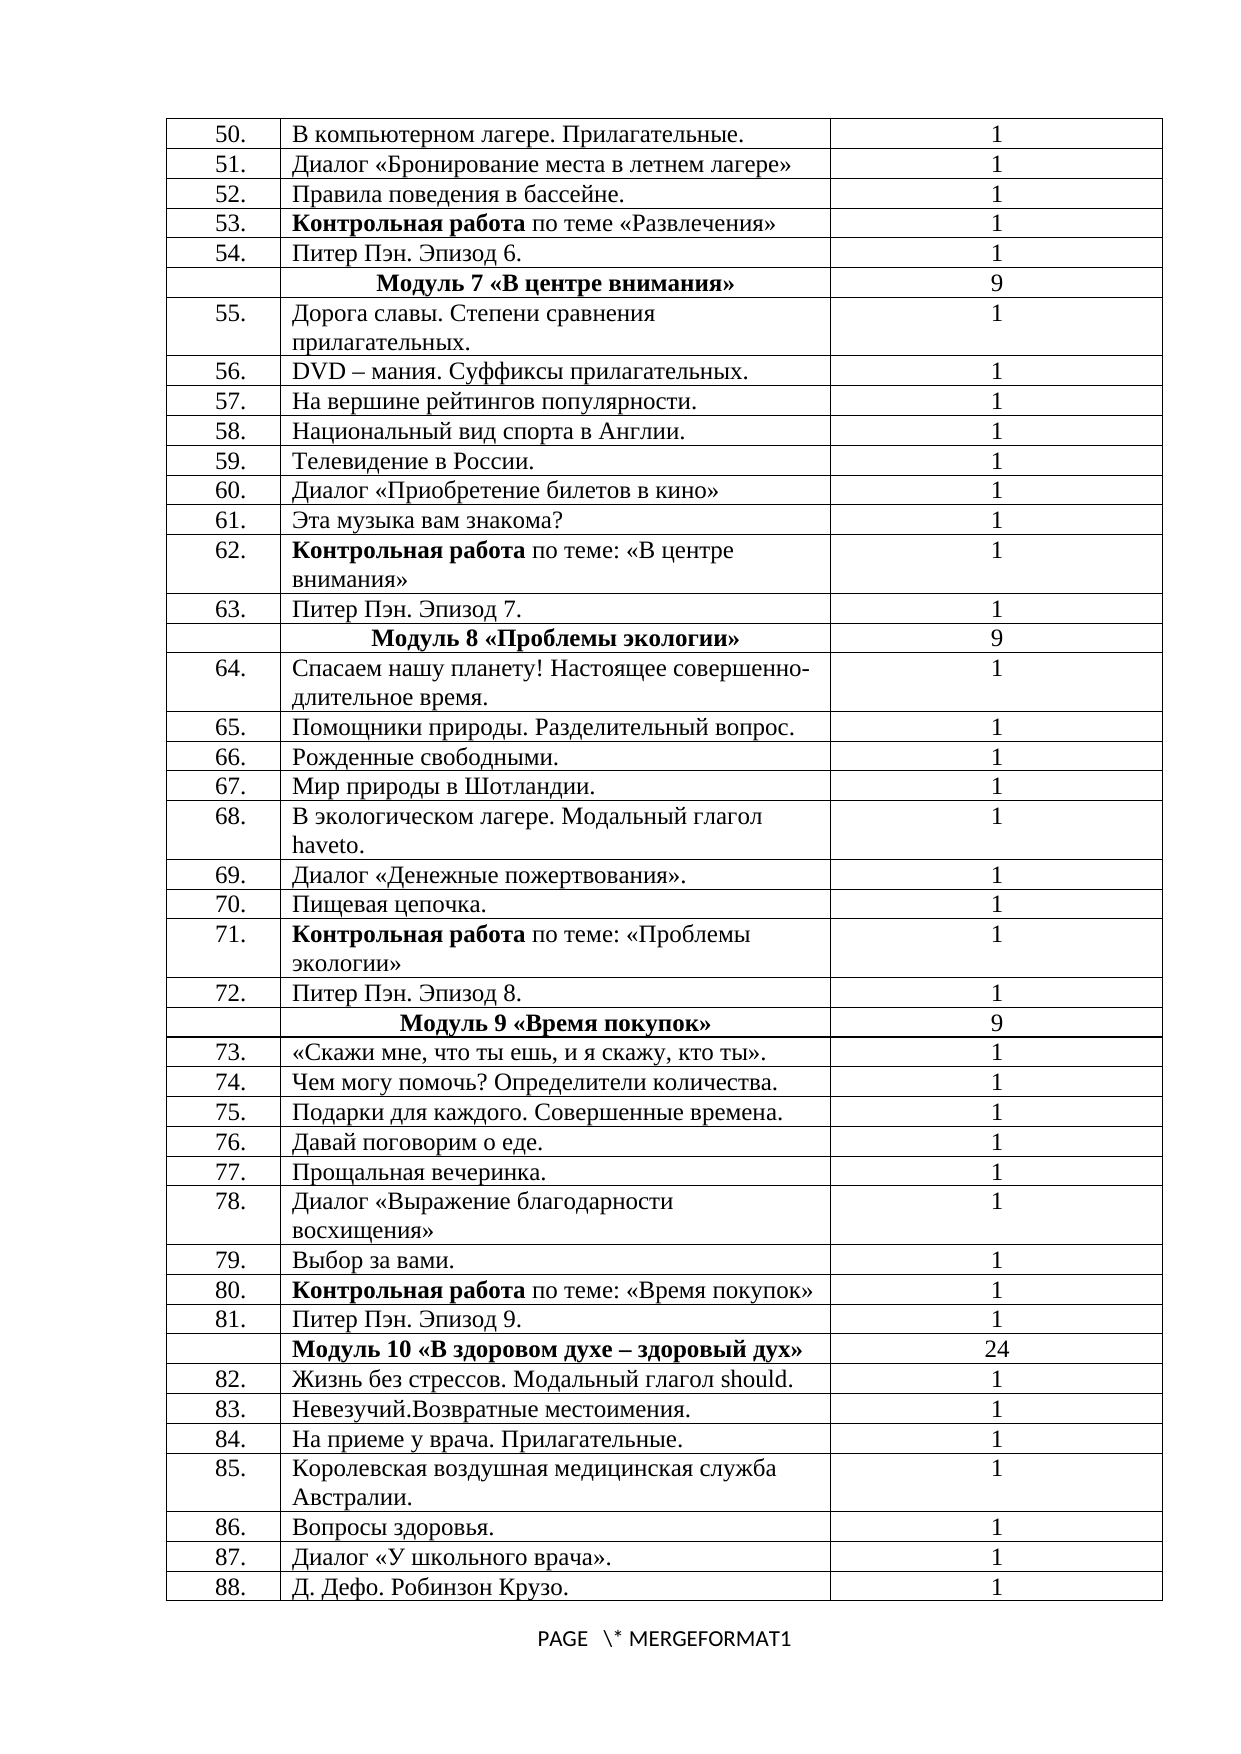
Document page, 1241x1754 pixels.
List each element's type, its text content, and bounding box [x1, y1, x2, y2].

table_cell [167, 1245, 280, 1274]
table_cell [167, 1067, 280, 1096]
table_cell Питер Пэн. Эпизод 6. [281, 238, 830, 267]
table_cell Невезучий.Возвратные местоимения. [281, 1394, 830, 1423]
table_cell 9 [831, 1008, 1162, 1036]
table_cell [167, 505, 280, 534]
table_cell Контрольная работа по теме: «Проблемы экологии» [281, 919, 830, 977]
table_cell Телевидение в России. [281, 446, 830, 474]
table_cell Подарки для каждого. Совершенные времена. [281, 1097, 830, 1126]
table_cell 1 [831, 1127, 1162, 1156]
table_cell [167, 179, 280, 207]
table_cell Выбор за вами. [281, 1245, 830, 1274]
table_cell 1 [831, 1305, 1162, 1333]
table_cell [167, 298, 280, 355]
table_cell [167, 238, 280, 267]
table_cell 1 [831, 119, 1162, 148]
table_cell Национальный вид спорта в Англии. [281, 416, 830, 445]
table_cell Давай поговорим о еде. [281, 1127, 830, 1156]
table_cell 1 [831, 860, 1162, 888]
table_cell [167, 1038, 280, 1066]
table_cell 1 [831, 1067, 1162, 1096]
table_cell Модуль 8 «Проблемы экологии» [281, 624, 830, 652]
table_cell 1 [831, 1245, 1162, 1274]
table_cell [167, 1186, 280, 1244]
table_cell На вершине рейтингов популярности. [281, 386, 830, 415]
table_cell [167, 978, 280, 1007]
table_cell 9 [831, 624, 1162, 652]
table_cell [167, 476, 280, 504]
table_cell 1 [831, 149, 1162, 178]
table_cell Пищевая цепочка. [281, 890, 830, 918]
table_cell Королевская воздушная медицинская служба Австралии. [281, 1454, 830, 1511]
table_cell [167, 1334, 280, 1363]
table_cell 1 [831, 594, 1162, 622]
table_cell Прощальная вечеринка. [281, 1157, 830, 1185]
table_cell [167, 1275, 280, 1303]
table_cell 1 [831, 1512, 1162, 1541]
table_cell Вопросы здоровья. [281, 1512, 830, 1541]
table_cell Чем могу помочь? Определители количества. [281, 1067, 830, 1096]
table_cell 9 [831, 268, 1162, 297]
table_cell [167, 535, 280, 593]
table_cell [167, 1097, 280, 1126]
table_cell 1 [831, 1275, 1162, 1303]
table_cell [167, 1572, 280, 1600]
table_cell Питер Пэн. Эпизод 7. [281, 594, 830, 622]
table_cell [167, 919, 280, 977]
table_cell DVD – мания. Суффиксы прилагательных. [281, 356, 830, 385]
table_cell Спасаем нашу планету! Настоящее совершенно-длительное время. [281, 653, 830, 711]
table_cell [167, 801, 280, 859]
table_cell Питер Пэн. Эпизод 9. [281, 1305, 830, 1333]
table_cell 1 [831, 386, 1162, 415]
table_cell [167, 416, 280, 445]
table_cell [167, 1542, 280, 1571]
table_cell 1 [831, 742, 1162, 770]
table_cell [167, 1008, 280, 1036]
table_cell 1 [831, 179, 1162, 207]
table_cell 1 [831, 771, 1162, 800]
table_cell 1 [831, 1454, 1162, 1511]
table_cell 1 [831, 801, 1162, 859]
table_cell 1 [831, 919, 1162, 977]
table_cell [167, 890, 280, 918]
table_cell [167, 1157, 280, 1185]
table_cell [167, 1454, 280, 1511]
table_cell Модуль 9 «Время покупок» [281, 1008, 830, 1036]
table_cell Модуль 10 «В здоровом духе – здоровый дух» [281, 1334, 830, 1363]
table_cell Мир природы в Шотландии. [281, 771, 830, 800]
table_cell Контрольная работа по теме: «Время покупок» [281, 1275, 830, 1303]
table_cell [167, 1127, 280, 1156]
table_cell 1 [831, 712, 1162, 741]
table_cell 1 [831, 209, 1162, 237]
table_cell 1 [831, 356, 1162, 385]
table_cell Жизнь без стрессов. Модальный глагол should. [281, 1364, 830, 1393]
table_cell 1 [831, 1038, 1162, 1066]
table_cell [167, 1424, 280, 1452]
table_cell Диалог «Выражение благодарности восхищения» [281, 1186, 830, 1244]
table_cell [167, 860, 280, 888]
table_cell Помощники природы. Разделительный вопрос. [281, 712, 830, 741]
table_cell На приеме у врача. Прилагательные. [281, 1424, 830, 1452]
table_cell 1 [831, 1186, 1162, 1244]
table_cell [167, 268, 280, 297]
table_cell [167, 742, 280, 770]
table_cell 1 [831, 1572, 1162, 1600]
table_cell 1 [831, 505, 1162, 534]
table_cell [167, 119, 280, 148]
table_cell [167, 1364, 280, 1393]
table_cell 1 [831, 1364, 1162, 1393]
table_cell Контрольная работа по теме «Развлечения» [281, 209, 830, 237]
table_cell 1 [831, 238, 1162, 267]
table_cell [167, 594, 280, 622]
table_cell Диалог «Бронирование места в летнем лагере» [281, 149, 830, 178]
table_cell [167, 149, 280, 178]
table_cell Диалог «У школьного врача». [281, 1542, 830, 1571]
table_cell [167, 771, 280, 800]
table_cell Д. Дефо. Робинзон Крузо. [281, 1572, 830, 1600]
table_cell Дорога славы. Степени сравнения прилагательных. [281, 298, 830, 355]
table_cell [167, 712, 280, 741]
table_cell Рожденные свободными. [281, 742, 830, 770]
table_cell 1 [831, 653, 1162, 711]
table_cell Диалог «Приобретение билетов в кино» [281, 476, 830, 504]
table_cell В экологическом лагере. Модальный глагол haveto. [281, 801, 830, 859]
table_cell [167, 386, 280, 415]
table_cell [167, 624, 280, 652]
table_cell [167, 446, 280, 474]
table_cell [167, 1512, 280, 1541]
table_cell [167, 209, 280, 237]
table_cell 1 [831, 535, 1162, 593]
table_cell Модуль 7 «В центре внимания» [281, 268, 830, 297]
table_cell 1 [831, 416, 1162, 445]
table_cell [167, 1305, 280, 1333]
table_cell 1 [831, 476, 1162, 504]
table_cell «Скажи мне, что ты ешь, и я скажу, кто ты». [281, 1038, 830, 1066]
table_cell 1 [831, 890, 1162, 918]
table_cell Эта музыка вам знакома? [281, 505, 830, 534]
table_cell 1 [831, 1097, 1162, 1126]
table_cell Контрольная работа по теме: «В центре внимания» [281, 535, 830, 593]
table_cell 1 [831, 1394, 1162, 1423]
table_cell 1 [831, 298, 1162, 355]
table_cell 24 [831, 1334, 1162, 1363]
table_cell В компьютерном лагере. Прилагательные. [281, 119, 830, 148]
table_cell [167, 1394, 280, 1423]
table_cell 1 [831, 1424, 1162, 1452]
table_cell 1 [831, 1542, 1162, 1571]
table_cell [167, 653, 280, 711]
table_cell Диалог «Денежные пожертвования». [281, 860, 830, 888]
table_cell 1 [831, 446, 1162, 474]
table_cell 1 [831, 978, 1162, 1007]
table_cell Правила поведения в бассейне. [281, 179, 830, 207]
table_cell 1 [831, 1157, 1162, 1185]
table_cell [167, 356, 280, 385]
table_cell Питер Пэн. Эпизод 8. [281, 978, 830, 1007]
